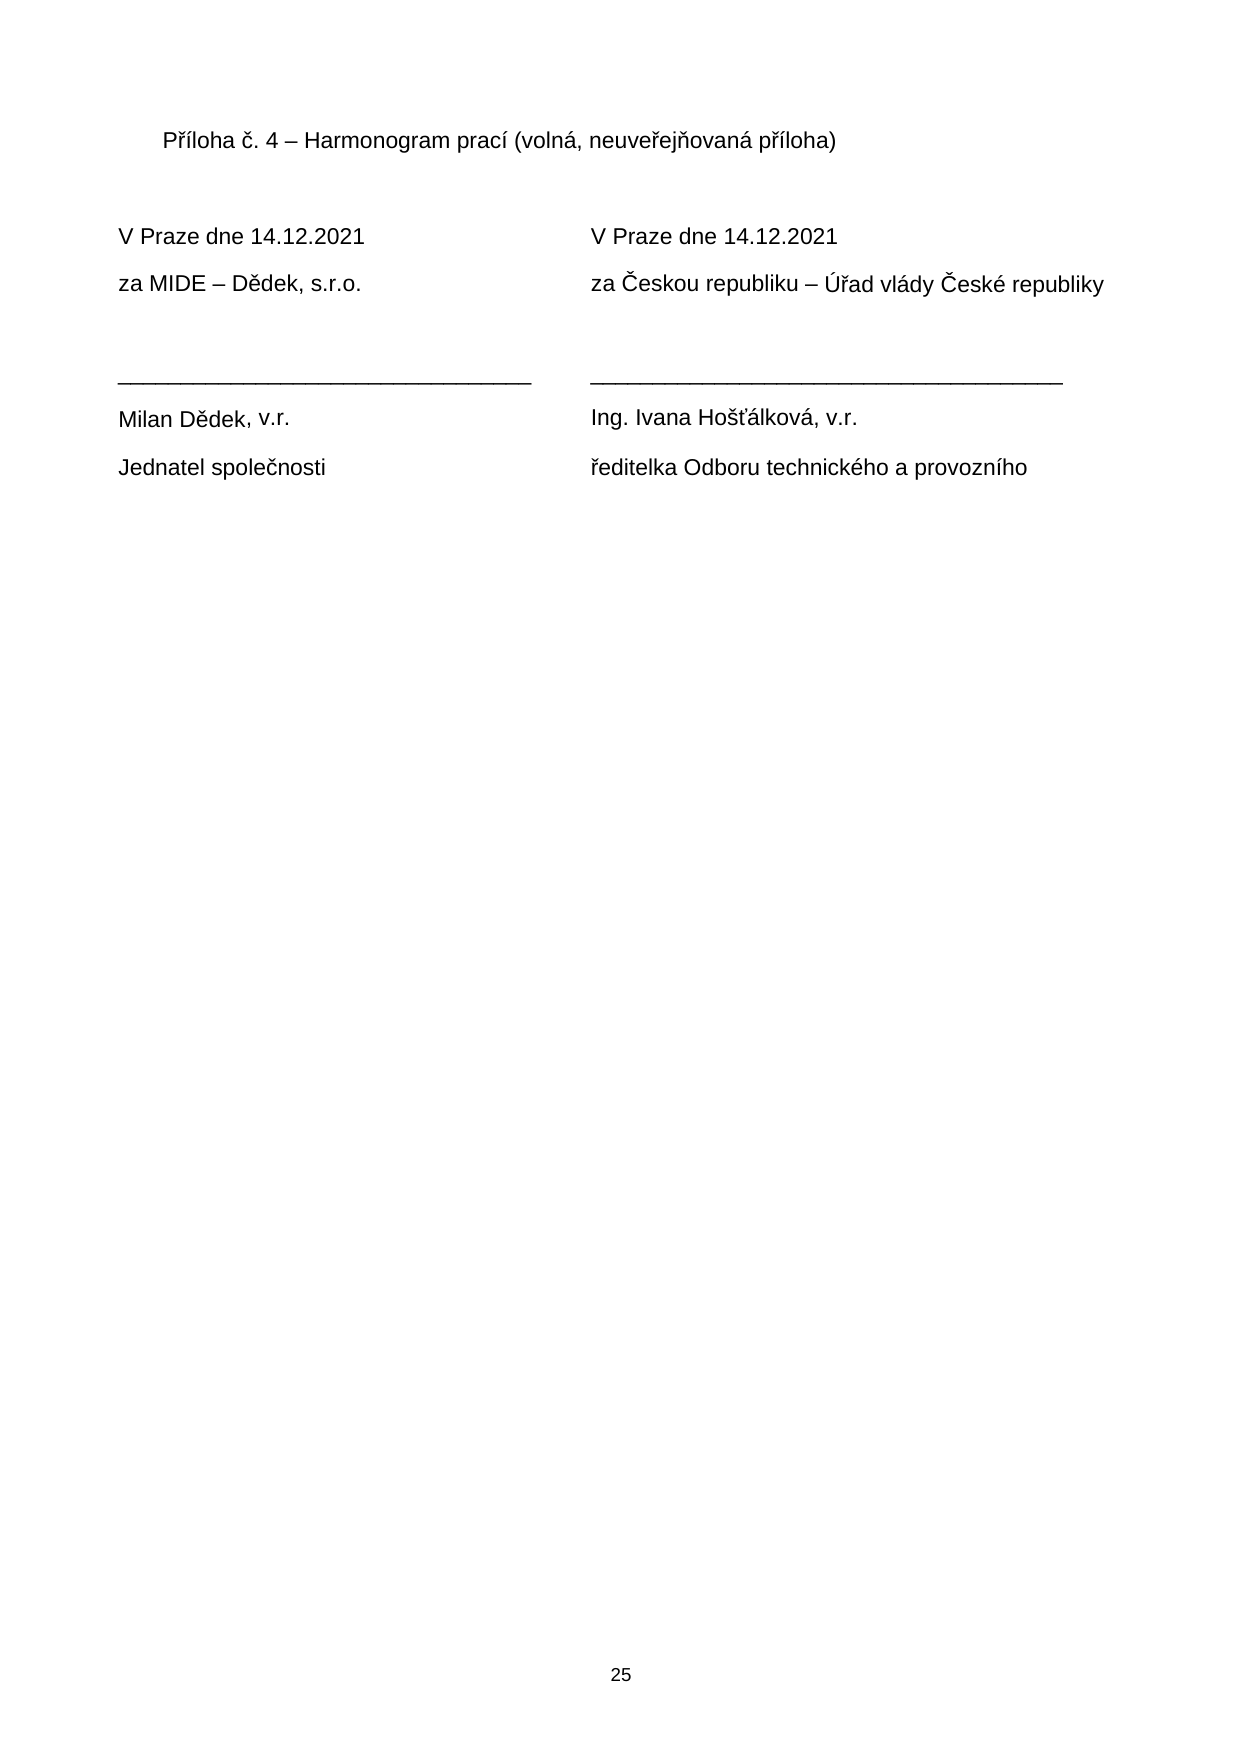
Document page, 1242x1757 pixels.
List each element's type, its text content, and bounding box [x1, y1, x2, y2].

text V Praze dne 14.12.2021 V Praze dne 14.12.2021 [118, 214, 1126, 249]
text Milan Dědek, v.r. Ing. Ivana Hošťálková, v.r. [118, 397, 1126, 432]
text Příloha č. 4 – Harmonogram prací (volná, neuveřejňovaná příloha) [162, 118, 1123, 153]
text za MIDE – Dědek, s.r.o. za Českou republiku – Úřad vlády České republiky [118, 262, 1122, 297]
text Jednatel společnosti ředitelka Odboru technického a provozního [118, 444, 1152, 480]
